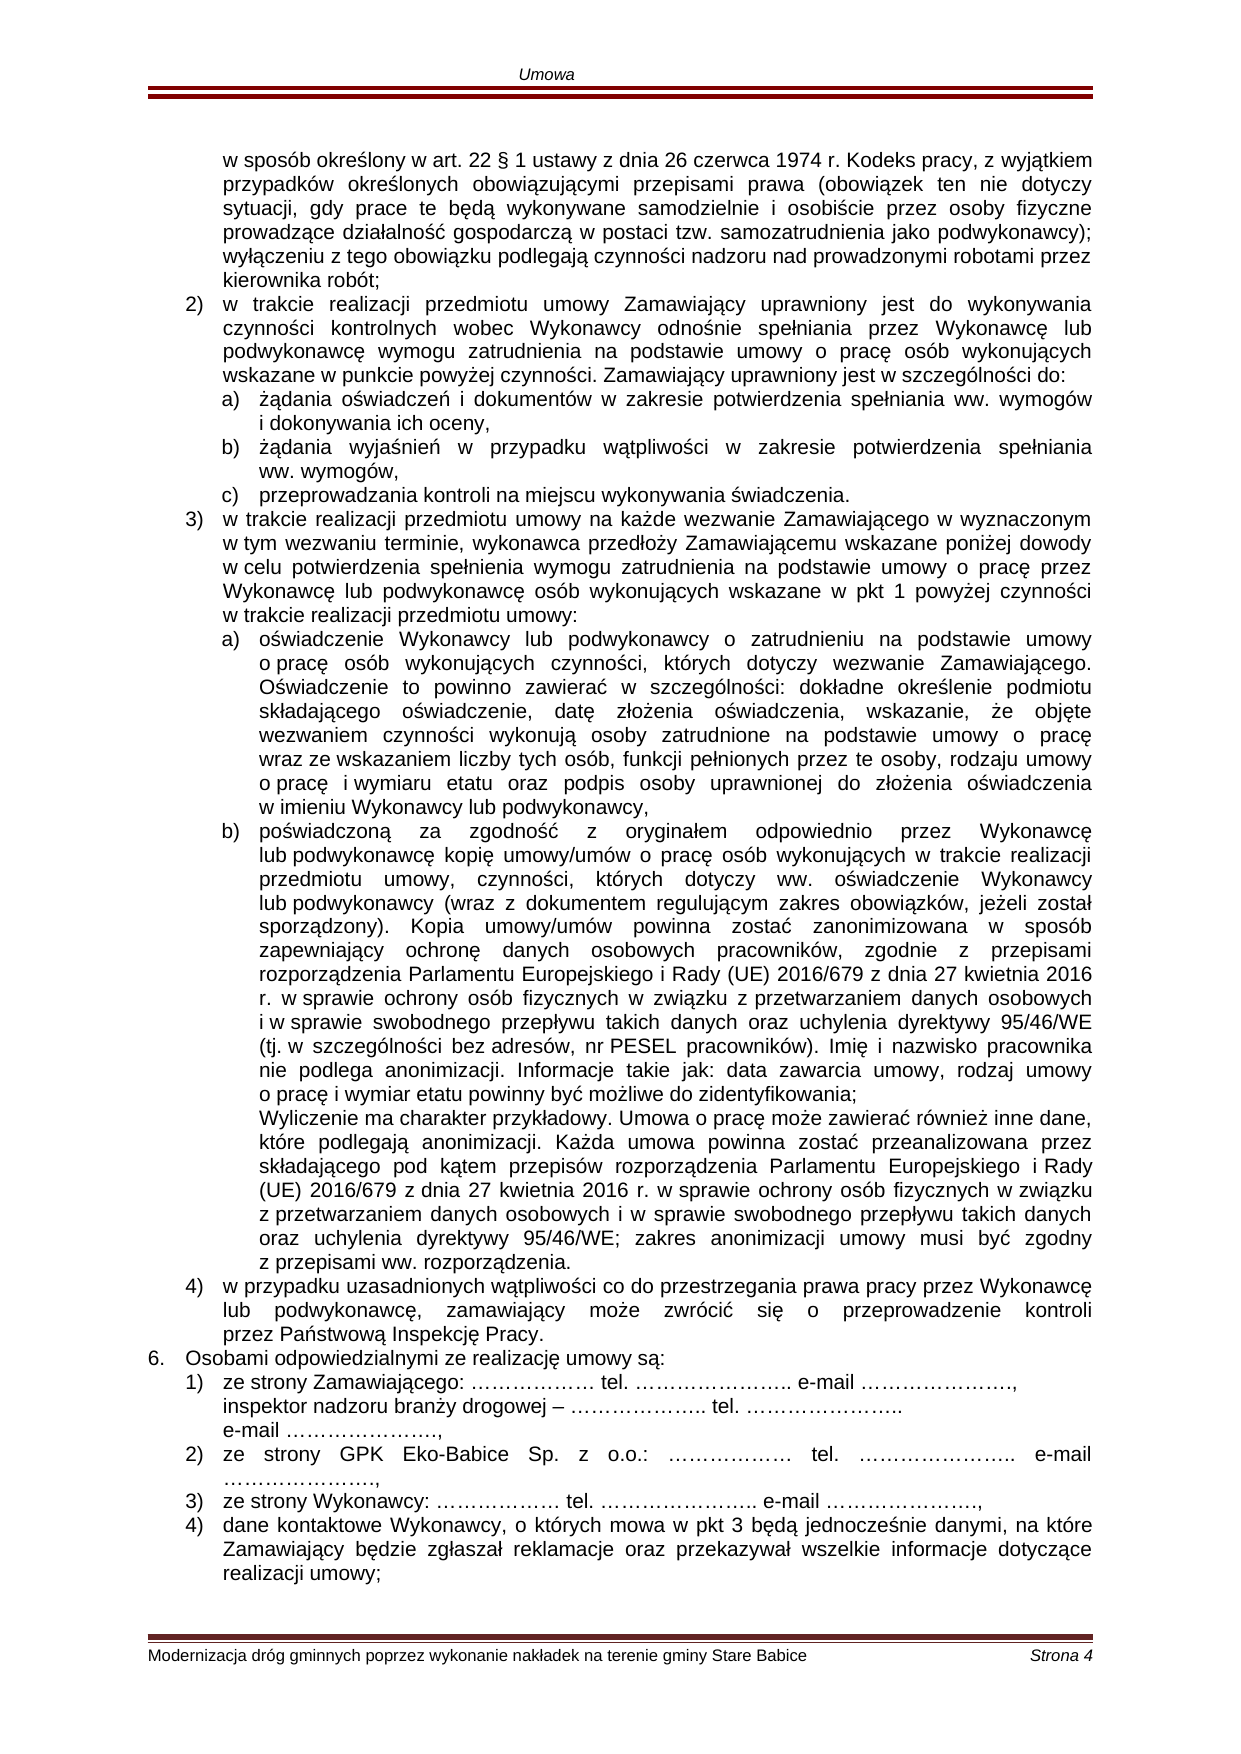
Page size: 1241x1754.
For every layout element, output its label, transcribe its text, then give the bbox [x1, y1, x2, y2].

list w trakcie realizacji przedmiotu umowy na każde wezwanie Zamawiającego w wyznaczonym w tym wezwaniu terminie, wykonawca przedłoży Zamawiającemu wskazane poniżej dowody w celu potwierdzenia spełnienia wymogu zatrudnienia na podstawie umowy o pracę przez Wykonawcę lub podwykonawcę osób wykonujących wskazane w pkt 1 powyżej czynności w trakcie realizacji przedmiotu umowy: [185, 507, 1093, 627]
list poświadczoną za zgodność z oryginałem odpowiednio przez Wykonawcę lub podwykonawcę kopię umowy/umów o pracę osób wykonujących w trakcie realizacji przedmiotu umowy, czynności, których dotyczy ww. oświadczenie Wykonawcy lub podwykonawcy (wraz z dokumentem regulującym zakres obowiązków, jeżeli został sporządzony). Kopia umowy/umów powinna zostać zanonimizowana w sposób zapewniający ochronę danych osobowych pracowników, zgodnie z przepisami rozporządzenia Parlamentu Europejskiego i Rady (UE) 2016/679 z dnia 27 kwietnia 2016 r. w sprawie ochrony osób fizycznych w związku z przetwarzaniem danych osobowych i w sprawie swobodnego przepływu takich danych oraz uchylenia dyrektywy 95/46/WE (tj. w szczególności bez adresów, nr PESEL pracowników). Imię i nazwisko pracownika nie podlega anonimizacji. Informacje takie jak: data zawarcia umowy, rodzaj umowy o pracę i wymiar etatu powinny być możliwe do zidentyfikowania; [221, 818, 1093, 1106]
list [185, 148, 1093, 291]
list żądania oświadczeń i dokumentów w zakresie potwierdzenia spełniania ww. wymogów i dokonywania ich oceny, [221, 387, 1093, 435]
list żądania wyjaśnień w przypadku wątpliwości w zakresie potwierdzenia spełniania ww. wymogów, [221, 435, 1093, 483]
list w przypadku uzasadnionych wątpliwości co do przestrzegania prawa pracy przez Wykonawcę lub podwykonawcę, zamawiający może zwrócić się o przeprowadzenie kontroli przez Państwową Inspekcję Pracy. [185, 1274, 1093, 1346]
list Osobami odpowiedzialnymi ze realizację umowy są: [148, 1346, 1093, 1369]
list ze strony Zamawiającego: ……………… tel. ………………….. e-mail …………………., inspektor nadzoru branży drogowej – ……………….. tel. ………………….. e-mail …………………., [185, 1369, 1093, 1441]
list dane kontaktowe Wykonawcy, o których mowa w pkt 3 będą jednocześnie danymi, na które Zamawiający będzie zgłaszał reklamacje oraz przekazywał wszelkie informacje dotyczące realizacji umowy; [185, 1513, 1093, 1585]
list w trakcie realizacji przedmiotu umowy Zamawiający uprawniony jest do wykonywania czynności kontrolnych wobec Wykonawcy odnośnie spełniania przez Wykonawcę lub podwykonawcę wymogu zatrudnienia na podstawie umowy o pracę osób wykonujących wskazane w punkcie powyżej czynności. Zamawiający uprawniony jest w szczególności do: [185, 291, 1093, 387]
list ze strony Wykonawcy: ……………… tel. ………………….. e-mail …………………., [185, 1489, 1093, 1513]
list przeprowadzania kontroli na miejscu wykonywania świadczenia. [221, 483, 1093, 507]
list Wyliczenie ma charakter przykładowy. Umowa o pracę może zawierać również inne dane, które podlegają anonimizacji. Każda umowa powinna zostać przeanalizowana przez składającego pod kątem przepisów rozporządzenia Parlamentu Europejskiego i Rady (UE) 2016/679 z dnia 27 kwietnia 2016 r. w sprawie ochrony osób fizycznych w związku z przetwarzaniem danych osobowych i w sprawie swobodnego przepływu takich danych oraz uchylenia dyrektywy 95/46/WE; zakres anonimizacji umowy musi być zgodny z przepisami ww. rozporządzenia. [259, 1106, 1093, 1274]
list ze strony GPK Eko-Babice Sp. z o.o.: ……………… tel. ………………….. e-mail …………………., [185, 1441, 1093, 1489]
list oświadczenie Wykonawcy lub podwykonawcy o zatrudnieniu na podstawie umowy o pracę osób wykonujących czynności, których dotyczy wezwanie Zamawiającego. Oświadczenie to powinno zawierać w szczególności: dokładne określenie podmiotu składającego oświadczenie, datę złożenia oświadczenia, wskazanie, że objęte wezwaniem czynności wykonują osoby zatrudnione na podstawie umowy o pracę wraz ze wskazaniem liczby tych osób, funkcji pełnionych przez te osoby, rodzaju umowy o pracę i wymiaru etatu oraz podpis osoby uprawnionej do złożenia oświadczenia w imieniu Wykonawcy lub podwykonawcy, [221, 627, 1093, 818]
